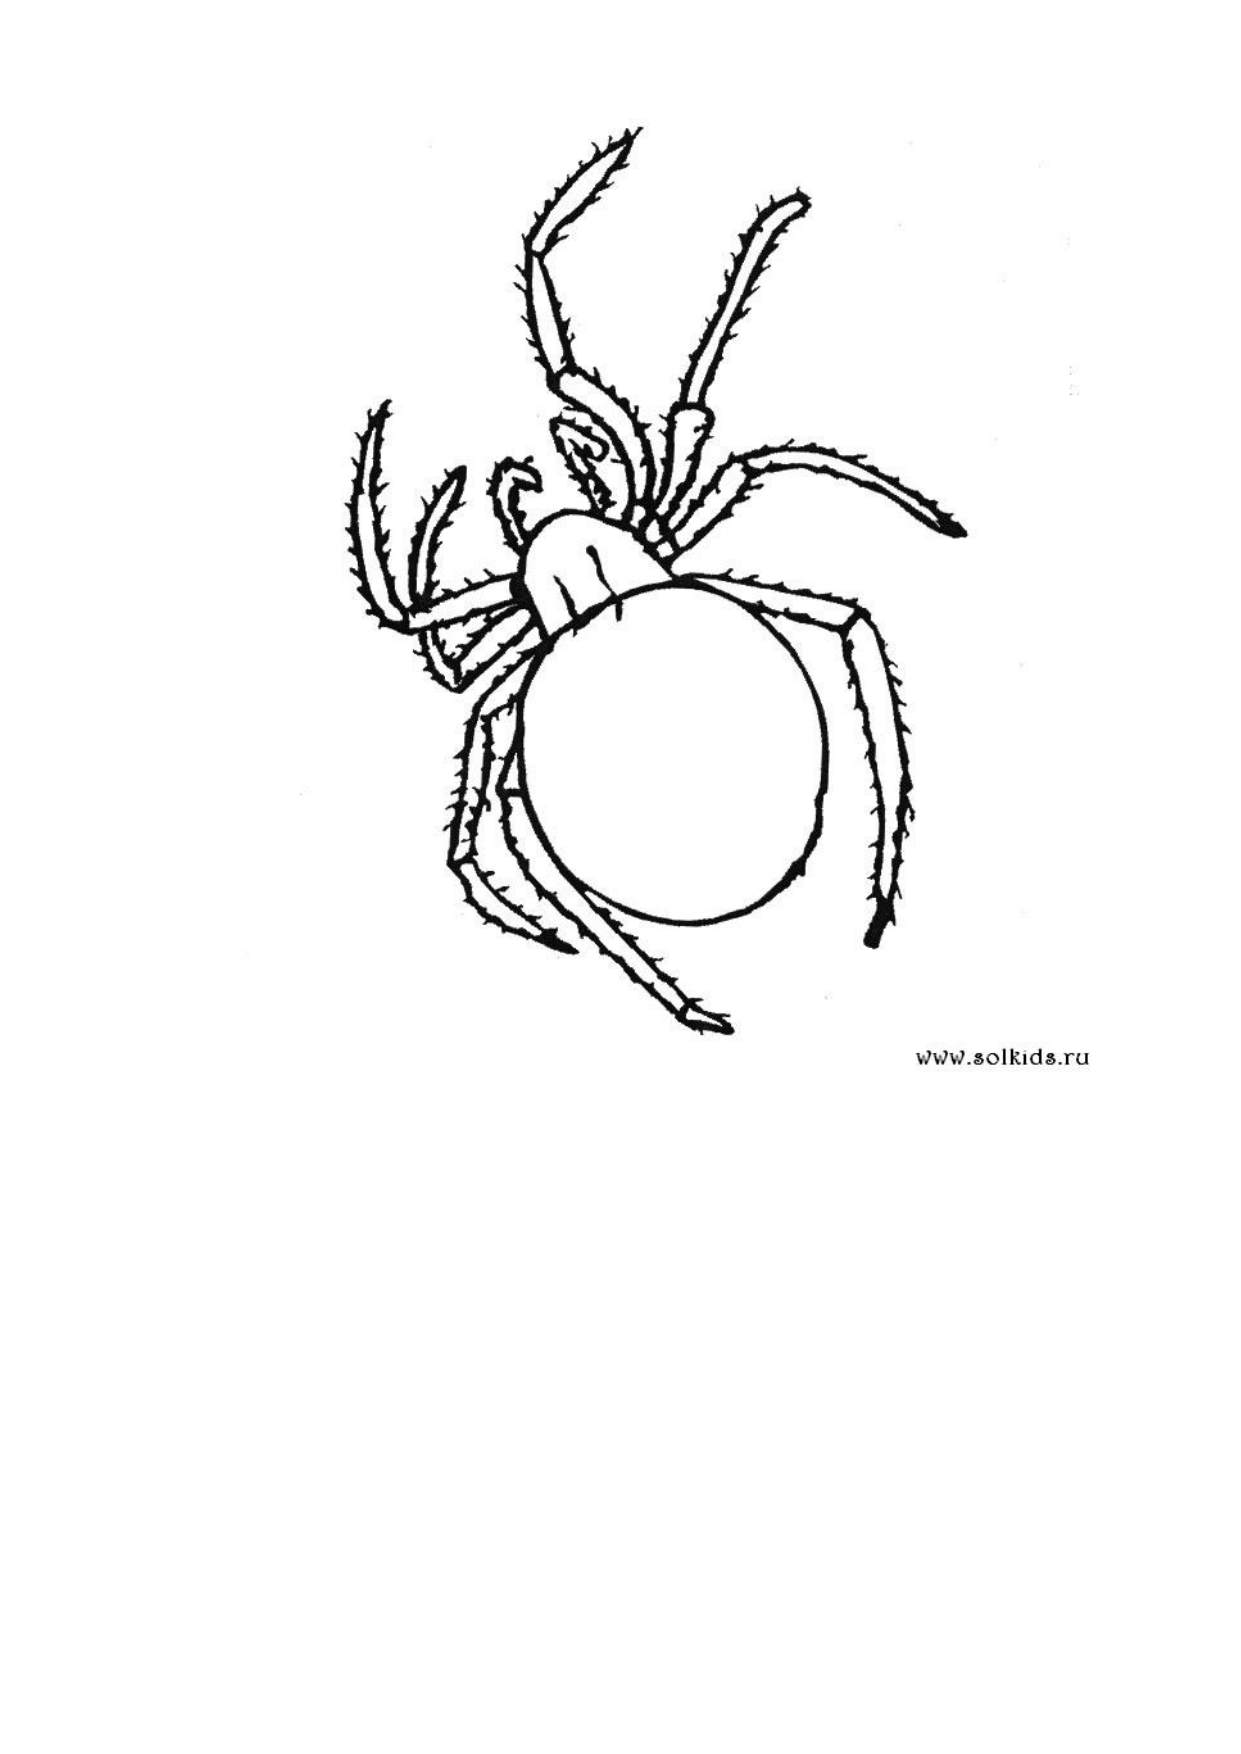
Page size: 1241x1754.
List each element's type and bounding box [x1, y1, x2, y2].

picture [177, 118, 1152, 1093]
